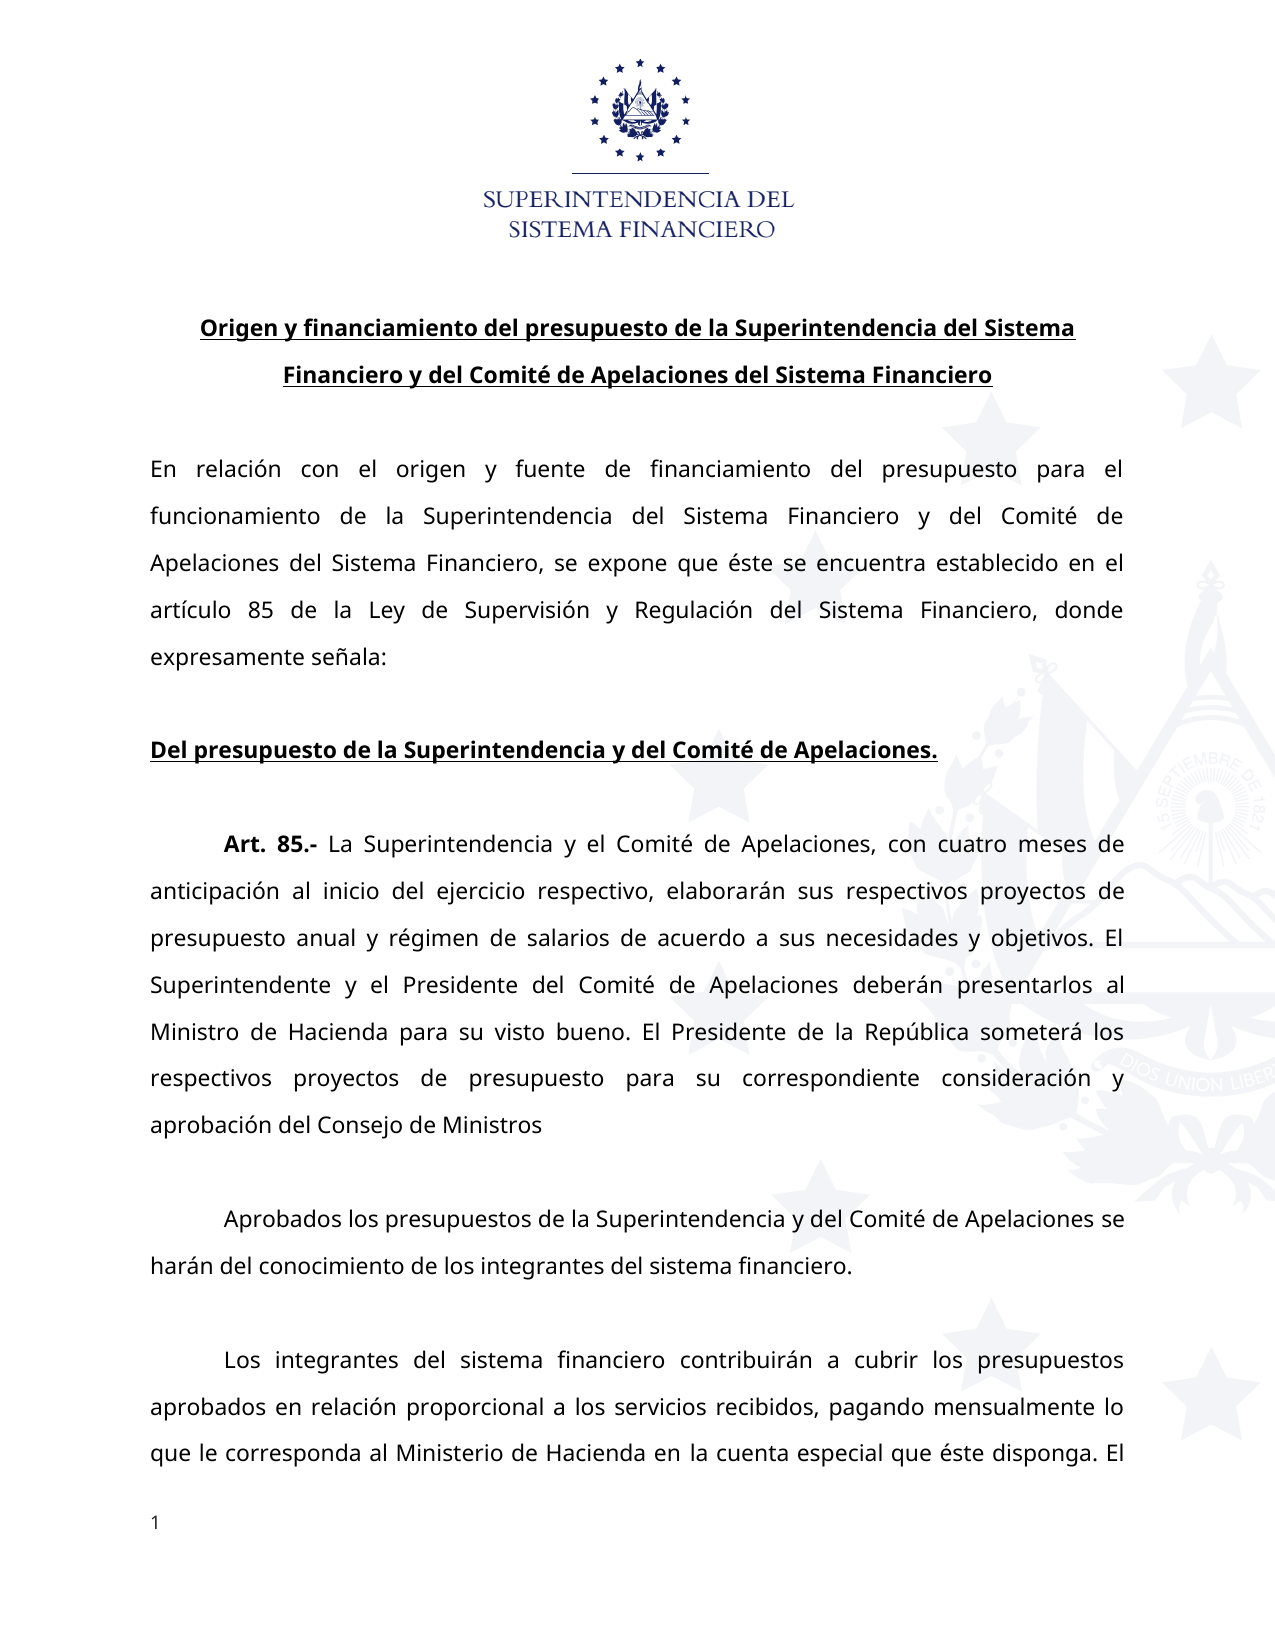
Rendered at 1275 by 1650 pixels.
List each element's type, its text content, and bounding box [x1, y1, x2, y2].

picture [1, 276, 1275, 1650]
text Aprobados los presupuestos de la Superintendencia y del Comité de Apelaciones se harán del conocimiento de los integrantes del sistema financiero. [150, 1203, 1125, 1281]
text Del presupuesto de la Superintendencia y del Comité de Apelaciones. [150, 734, 1125, 766]
text Origen y financiamiento del presupuesto de la Superintendencia del Sistema Financiero y del Comité de Apelaciones del Sistema Financiero [150, 312, 1125, 391]
text Art. 85.- La Superintendencia y el Comité de Apelaciones, con cuatro meses de anticipación al inicio del ejercicio respectivo, elaborarán sus respectivos proyectos de presupuesto anual y régimen de salarios de acuerdo a sus necesidades y objetivos. El Superintendente y el Presidente del Comité de Apelaciones deberán presentarlos al Ministro de Hacienda para su visto bueno. El Presidente de la República someterá los respectivos proyectos de presupuesto para su correspondiente consideración y aprobación del Consejo de Ministros [150, 828, 1125, 1141]
text En relación con el origen y fuente de financiamiento del presupuesto para el funcionamiento de la Superintendencia del Sistema Financiero y del Comité de Apelaciones del Sistema Financiero, se expone que éste se encuentra establecido en el artículo 85 de la Ley de Supervisión y Regulación del Sistema Financiero, donde expresamente señala: [150, 453, 1125, 672]
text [150, 1344, 1125, 1469]
